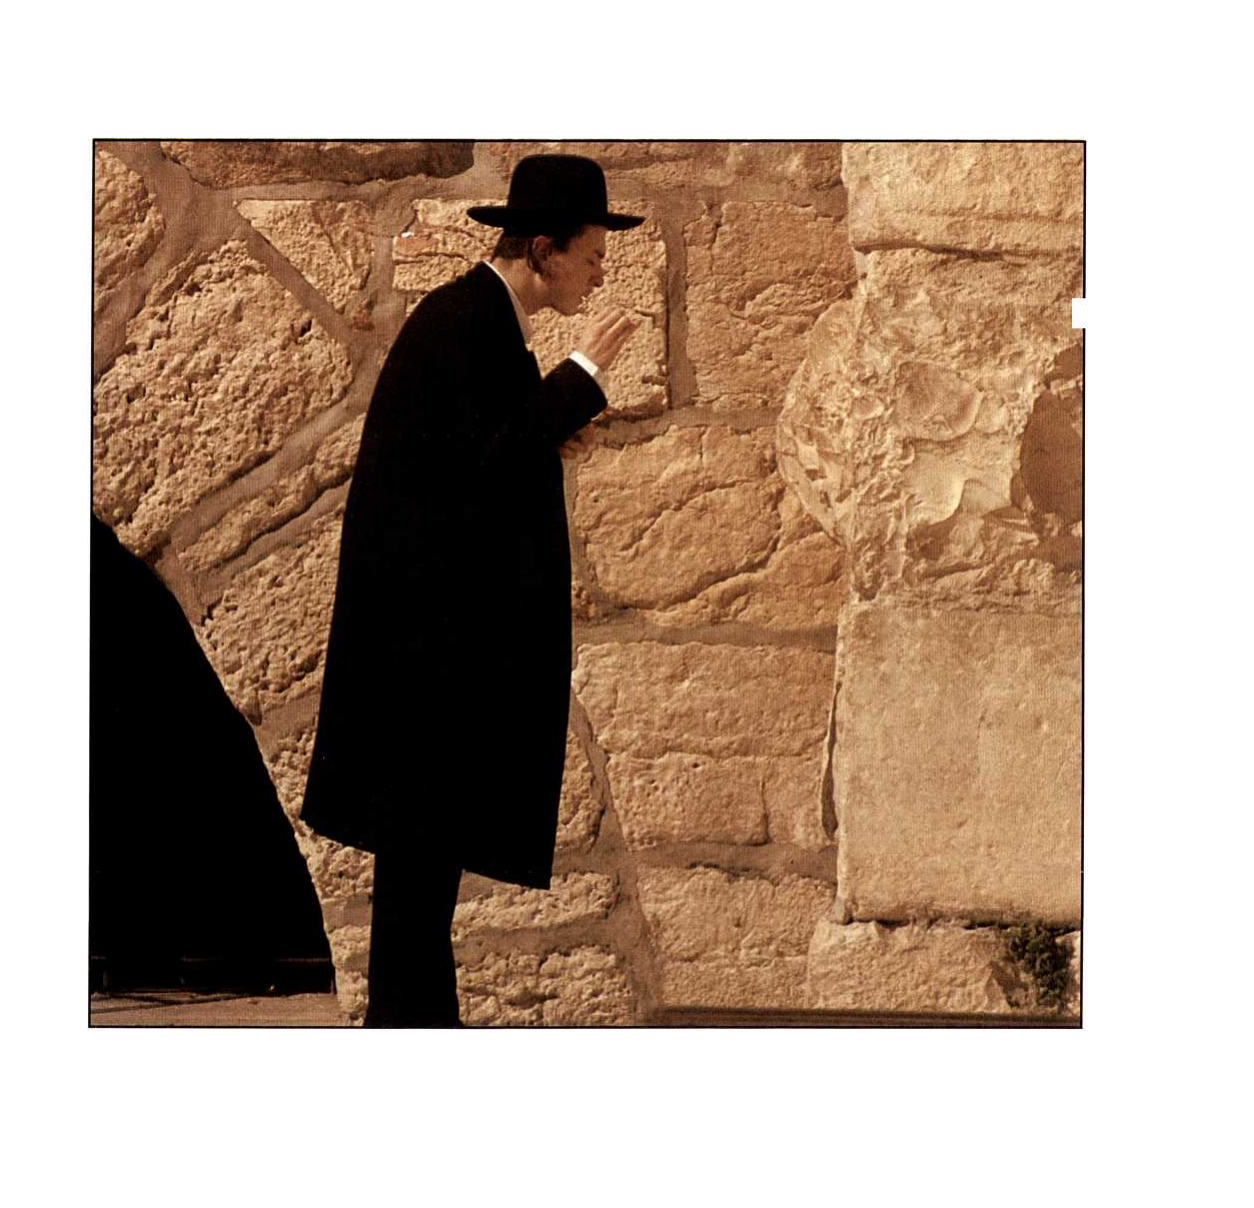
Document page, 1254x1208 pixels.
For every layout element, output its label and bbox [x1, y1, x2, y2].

picture [87, 137, 1088, 1031]
